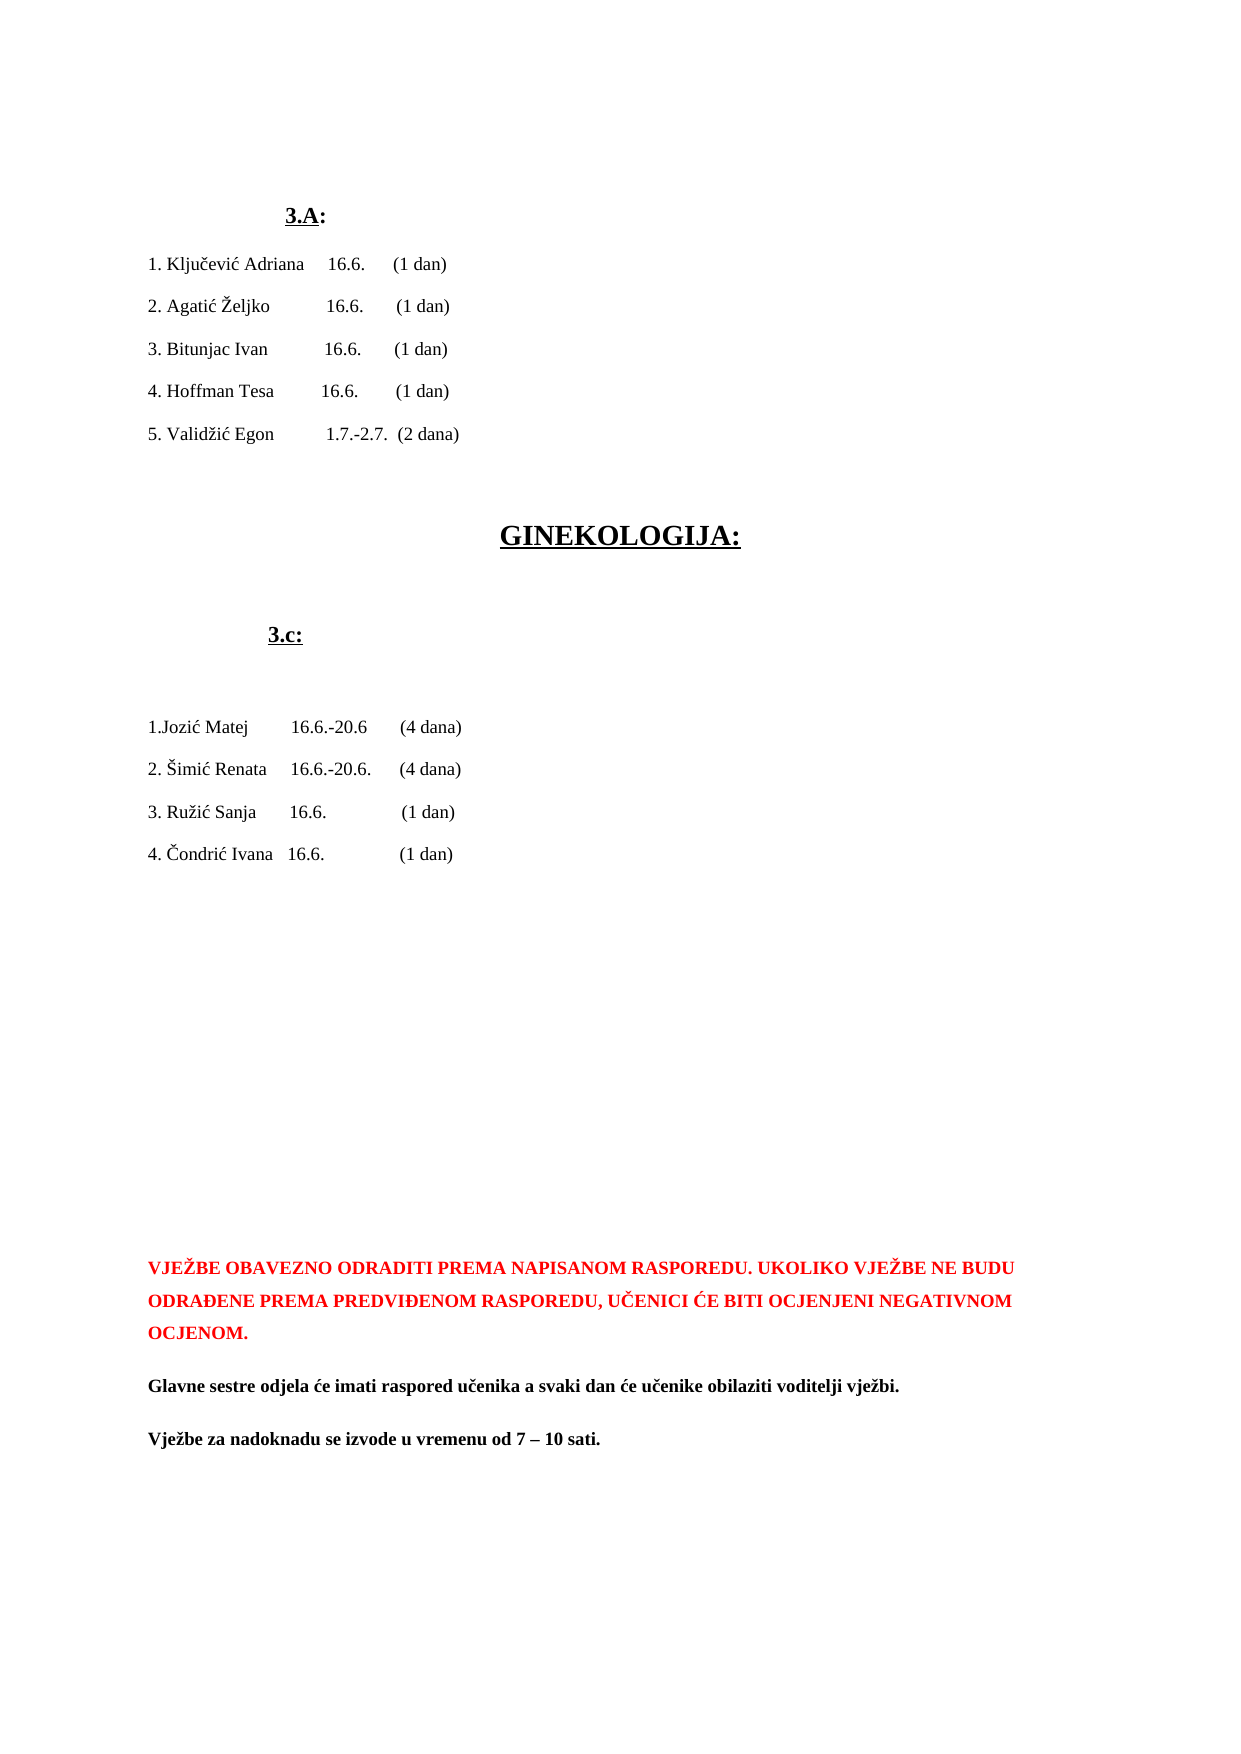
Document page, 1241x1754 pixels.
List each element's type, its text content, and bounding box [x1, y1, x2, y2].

text 3. Ružić Sanja 16.6. (1 dan) [148, 801, 1093, 822]
text 2. Šimić Renata 16.6.-20.6. (4 dana) [148, 758, 1093, 780]
text Vježbe za nadoknadu se izvode u vremenu od 7 – 10 sati. [148, 1428, 1093, 1449]
text 2. Agatić Željko 16.6. (1 dan) [148, 295, 1093, 317]
text 4. Hoffman Tesa 16.6. (1 dan) [148, 380, 1093, 402]
text 1. Ključević Adriana 16.6. (1 dan) [148, 253, 1093, 274]
text 5. Validžić Egon 1.7.-2.7. (2 dana) [148, 423, 1093, 444]
text VJEŽBE OBAVEZNO ODRADITI PREMA NAPISANOM RASPOREDU. UKOLIKO VJEŽBE NE BUDU ODRAĐENE PREMA PREDVIĐENOM RASPOREDU, UČENICI ĆE BITI OCJENJENI NEGATIVNOM OCJENOM. [148, 1257, 1093, 1343]
text 4. Čondrić Ivana 16.6. (1 dan) [148, 843, 1093, 864]
text 3. Bitunjac Ivan 16.6. (1 dan) [148, 338, 1093, 359]
text GINEKOLOGIJA: [148, 518, 1093, 552]
text Glavne sestre odjela će imati raspored učenika a svaki dan će učenike obilaziti voditelji vježbi. [148, 1375, 1093, 1396]
text 3.A: [148, 202, 1093, 228]
text 3.c: [148, 621, 1093, 648]
text 1.Jozić Matej 16.6.-20.6 (4 dana) [148, 716, 1093, 737]
